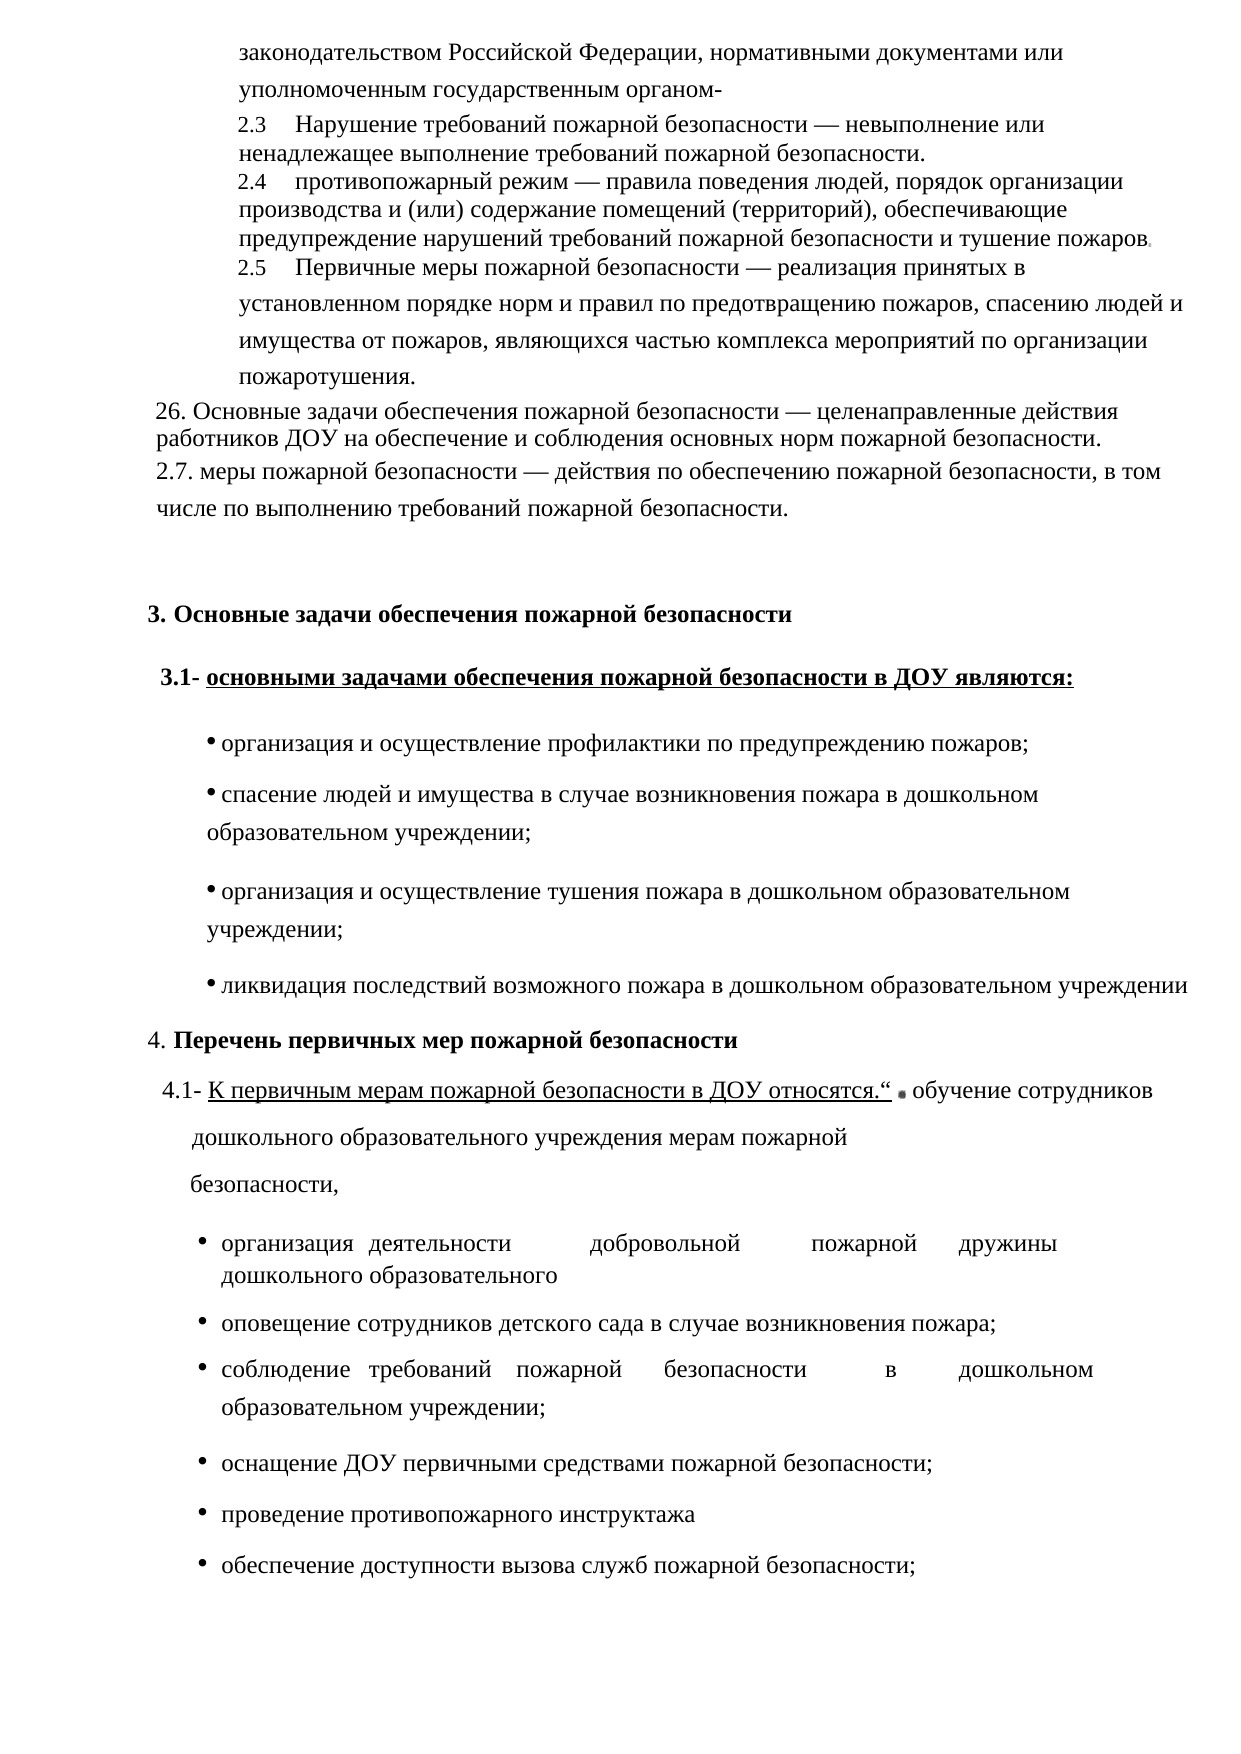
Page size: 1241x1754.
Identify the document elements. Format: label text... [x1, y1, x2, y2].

list организация и осуществление профилактики по предупреждению пожаров; [206, 722, 1197, 758]
text 3. Основные задачи обеспечения пожарной безопасности [147, 599, 1196, 628]
list оповещение сотрудников детского сада в случае возникновения пожара; [197, 1302, 1197, 1338]
list проведение противопожарного инструктажа [197, 1493, 1197, 1529]
text безопасности, [190, 1169, 1197, 1198]
text 26. Основные задачи обеспечения пожарной безопасности — целенаправленные действия работников ДОУ на обеспечение и соблюдения основных норм пожарной безопасности. [155, 398, 1197, 452]
text 4. Перечень первичных мер пожарной безопасности [147, 1026, 1197, 1054]
list организация деятельности добровольной пожарной дружины дошкольного образовательного [197, 1223, 1197, 1289]
list Нарушение требований пожарной безопасности — невыполнение или ненадлежащее выполнение требований пожарной безопасности. [237, 110, 1184, 167]
picture [897, 1090, 906, 1099]
list ликвидация последствий возможного пожара в дошкольном образовательном учреждении [206, 964, 1197, 1000]
list соблюдение требований пожарной безопасности в дошкольном образовательном учреждении; [197, 1348, 1197, 1421]
list противопожарный режим — правила поведения людей, порядок организации производства и (или) содержание помещений (территорий), обеспечивающие предупреждение нарушений требований пожарной безопасности и тушение пожаров [237, 167, 1184, 252]
list спасение людей и имущества в случае возникновения пожара в дошкольном образовательном учреждении; [206, 773, 1197, 846]
list оснащение ДОУ первичными средствами пожарной безопасности; [197, 1442, 1197, 1478]
list Первичные меры пожарной безопасности — реализация принятых в установленном порядке норм и правил по предотвращению пожаров, спасению людей и имущества от пожаров, являющихся частью комплекса мероприятий по организации пожаротушения. [237, 252, 1184, 390]
text 3.1- основными задачами обеспечения пожарной безопасности в ДОУ являются: [160, 662, 1197, 690]
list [237, 37, 1184, 103]
list обеспечение доступности вызова служб пожарной безопасности; [197, 1545, 1197, 1581]
list организация и осуществление тушения пожара в дошкольном образовательном учреждении; [206, 870, 1197, 943]
text 2.7. меры пожарной безопасности — действия по обеспечению пожарной безопасности, в том числе по выполнению требований пожарной безопасности. [156, 456, 1197, 521]
text 4.1- К первичным мерам пожарной безопасности в ДОУ относятся.“ обучение сотрудников дошкольного образовательного учреждения мерам пожарной [162, 1075, 1197, 1151]
